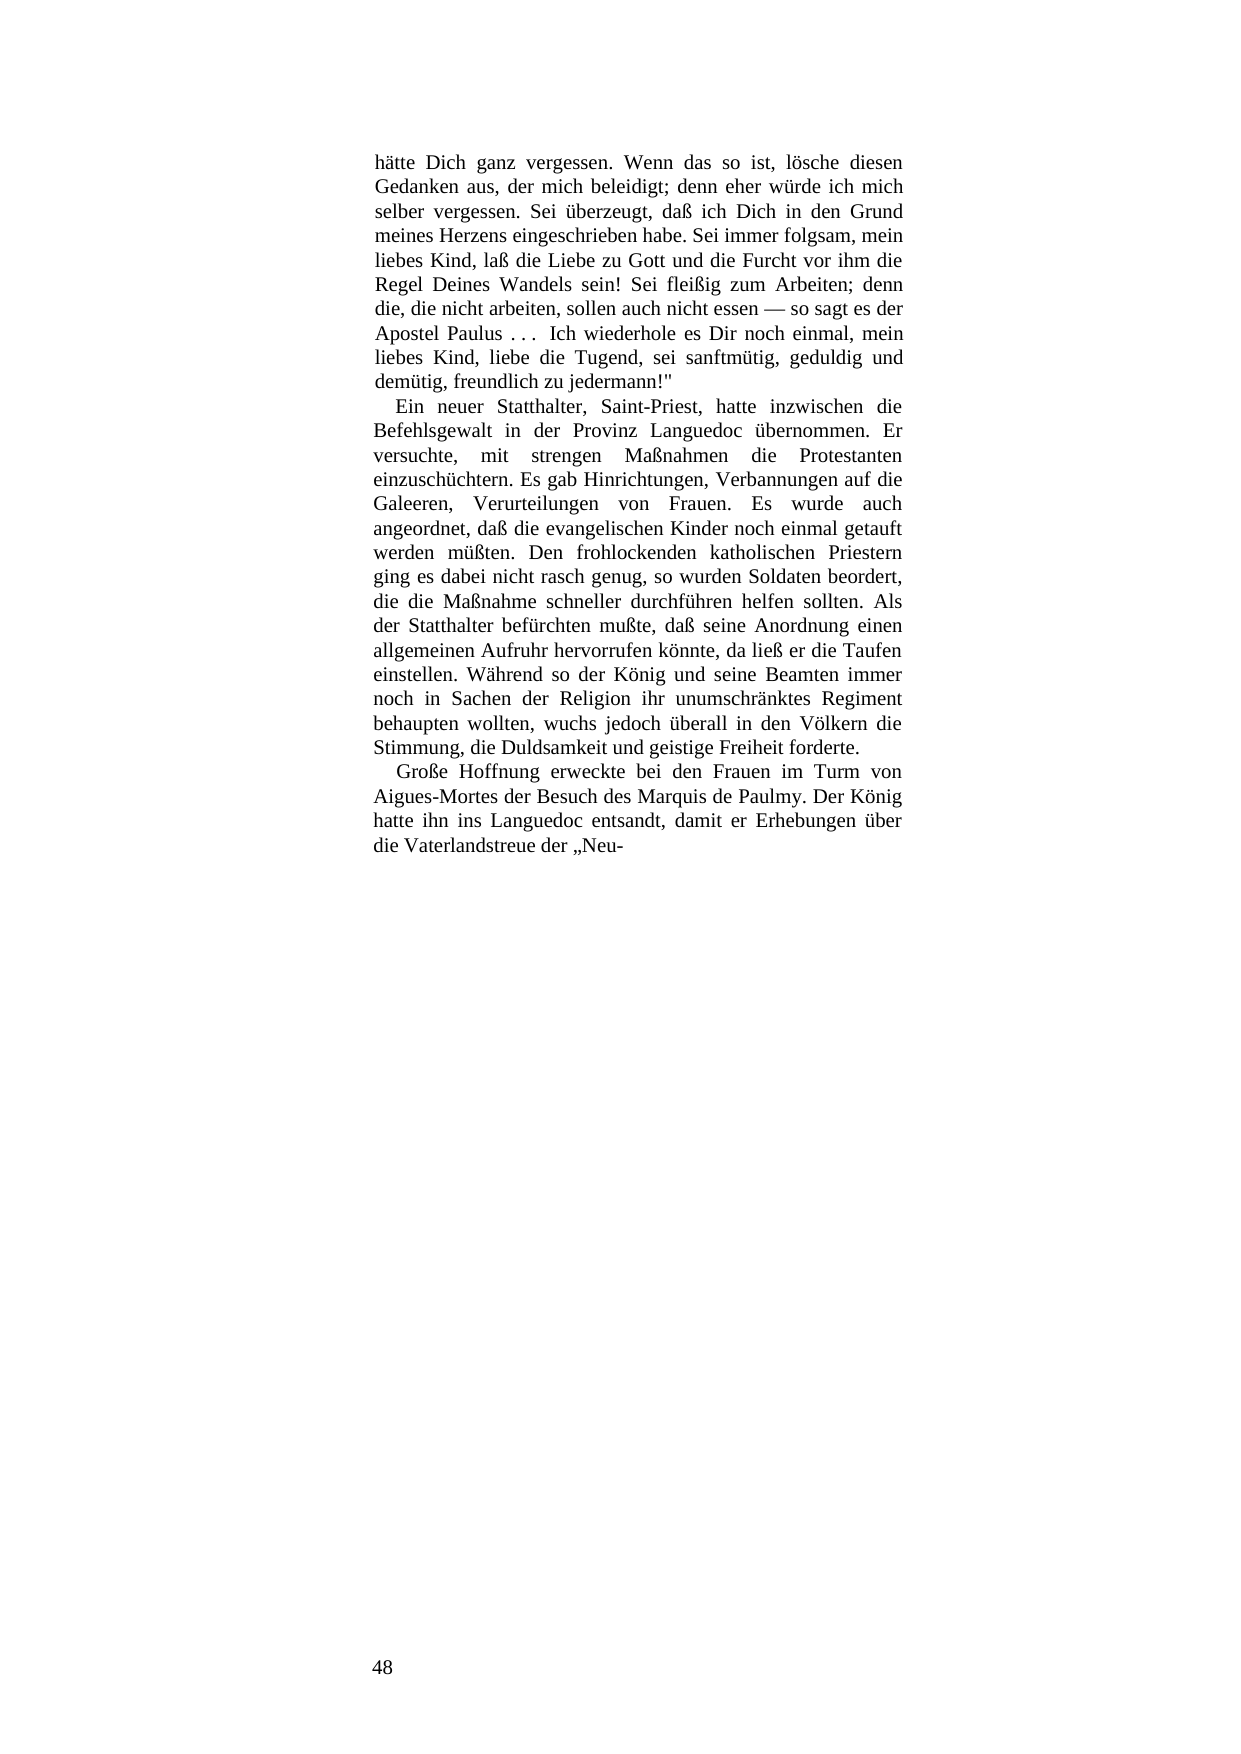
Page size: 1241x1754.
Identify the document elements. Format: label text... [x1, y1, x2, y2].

text hätte Dich ganz vergessen. Wenn das so ist, lösche diesen Gedanken aus, der mich beleidigt; denn eher würde ich mich selber vergessen. Sei überzeugt, daß ich Dich in den Grund meines Herzens eingeschrieben habe. Sei immer folgsam, mein liebes Kind, laß die Liebe zu Gott und die Furcht vor ihm die Regel Deines Wandels sein! Sei fleißig zum Arbeiten; denn die, die nicht arbeiten, sollen auch nicht essen — so sagt es der Apostel Paulus ... Ich wiederhole es Dir noch einmal, mein liebes Kind, liebe die Tugend, sei sanftmütig, geduldig und demütig, freundlich zu jedermann!" [374, 150, 904, 394]
text Große Hoffnung erweckte bei den Frauen im Turm von Aigues-Mortes der Besuch des Marquis de Paulmy. Der König hatte ihn ins Languedoc entsandt, damit er Erhebungen über die Vaterlandstreue der „Neu- [373, 759, 902, 857]
text Ein neuer Statthalter, Saint-Priest, hatte inzwischen die Befehlsgewalt in der Provinz Languedoc übernommen. Er versuchte, mit strengen Maßnahmen die Protestanten einzuschüchtern. Es gab Hinrichtungen, Verbannungen auf die Galeeren, Verurteilungen von Frauen. Es wurde auch angeordnet, daß die evangelischen Kinder noch einmal getauft werden müßten. Den frohlockenden katholischen Priestern ging es dabei nicht rasch genug, so wurden Soldaten beordert, die die Maßnahme schneller durchführen helfen sollten. Als der Statthalter befürchten mußte, daß seine Anordnung einen allgemeinen Aufruhr hervorrufen könnte, da ließ er die Taufen einstellen. Während so der König und seine Beamten immer noch in Sachen der Religion ihr unumschränktes Regiment behaupten wollten, wuchs jedoch überall in den Völkern die Stimmung, die Duldsamkeit und geistige Freiheit forderte. [373, 394, 903, 759]
